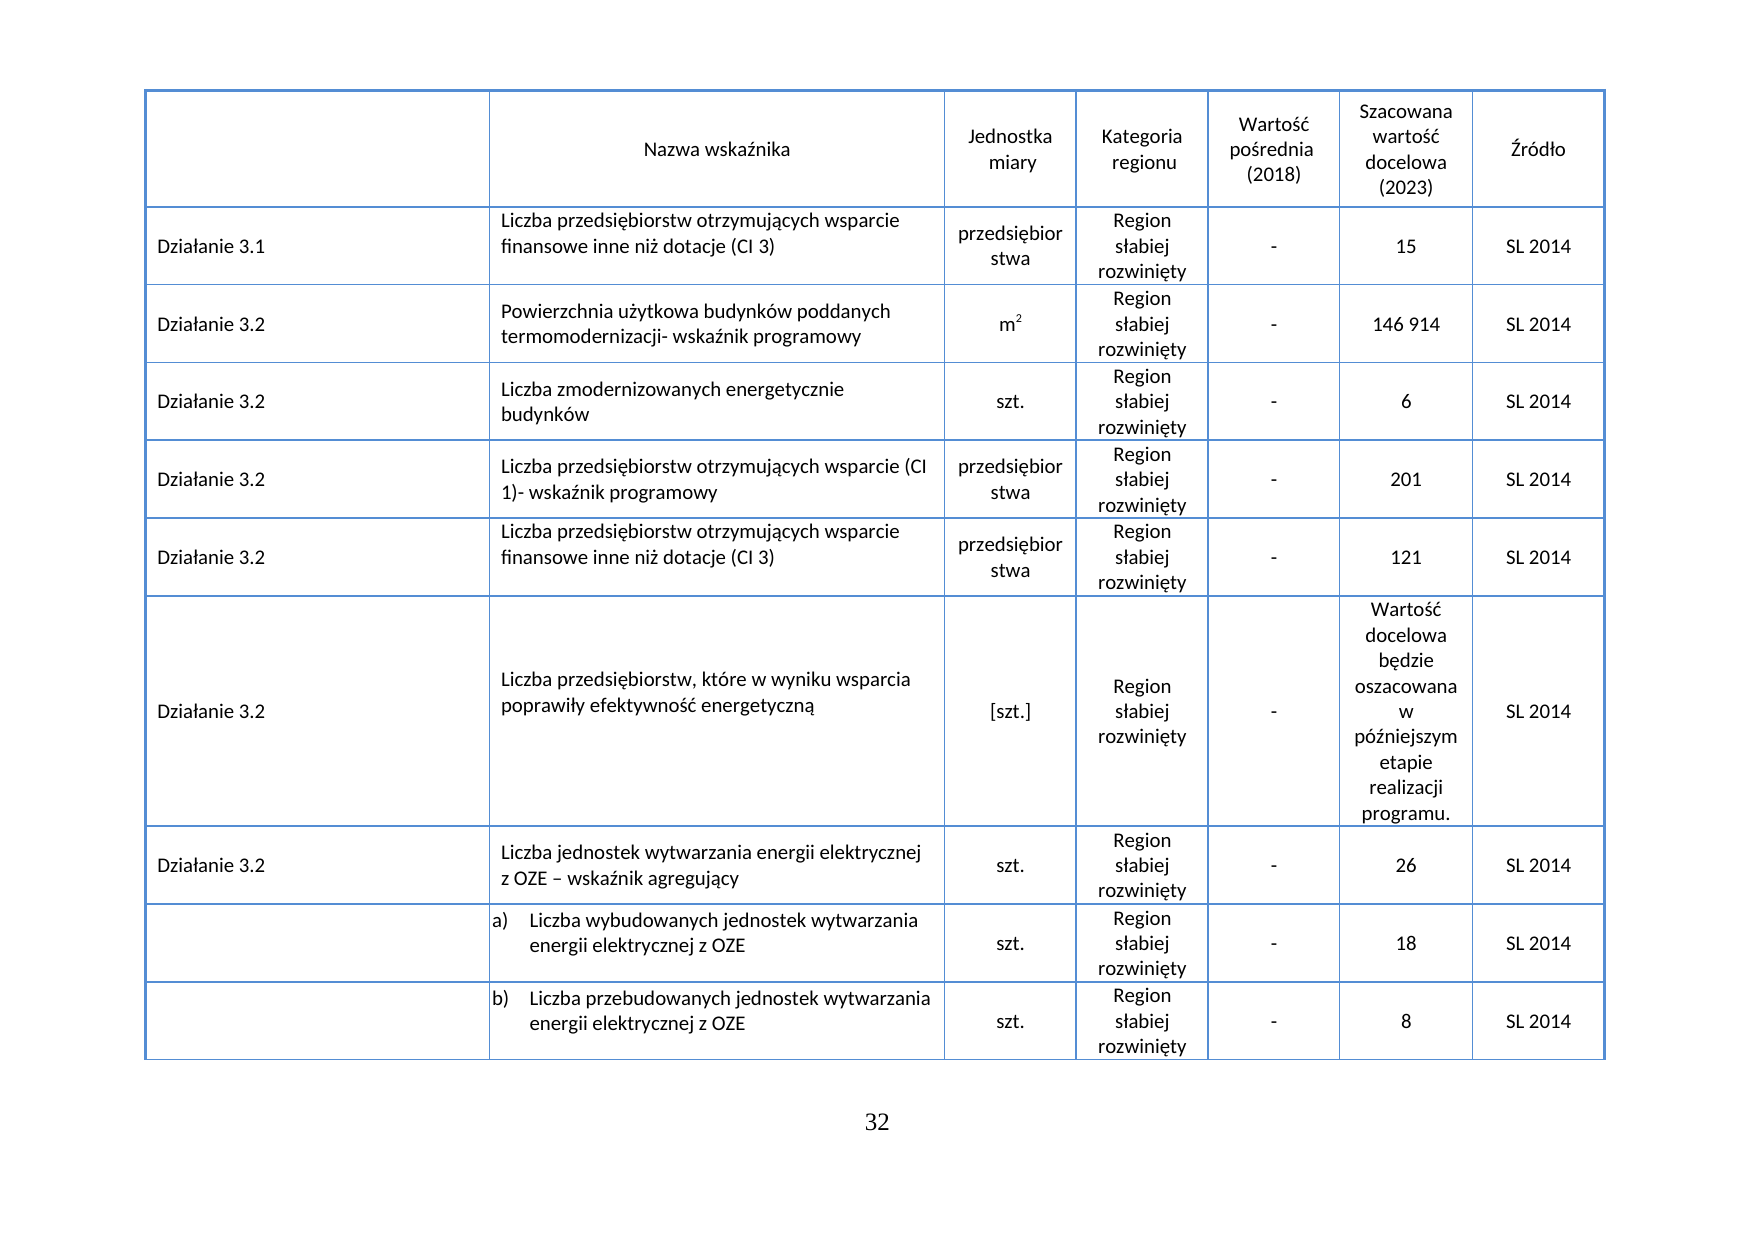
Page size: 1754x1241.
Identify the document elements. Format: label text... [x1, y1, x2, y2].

table_cell Region słabiej rozwinięty [1077, 983, 1207, 1059]
table_cell [szt.] [945, 597, 1075, 825]
table_cell Liczba zmodernizowanych energetycznie budynków [490, 363, 944, 439]
table_cell Region słabiej rozwinięty [1077, 905, 1207, 981]
table_cell szt. [945, 827, 1075, 903]
table_cell 8 [1340, 983, 1472, 1059]
table_cell 146 914 [1340, 285, 1472, 362]
table_cell SL 2014 [1473, 208, 1603, 284]
table_header Źródło [1473, 92, 1603, 206]
table_cell szt. [945, 905, 1075, 981]
table_header Jednostka miary [945, 92, 1075, 206]
table_cell - [1209, 827, 1339, 903]
table_cell - [1209, 208, 1339, 284]
table_cell Region słabiej rozwinięty [1077, 363, 1207, 439]
table_cell SL 2014 [1473, 363, 1603, 439]
table_cell - [1209, 285, 1339, 362]
table_cell Region słabiej rozwinięty [1077, 441, 1207, 517]
table_header Szacowana wartość docelowa (2023) [1340, 92, 1472, 206]
table_cell 121 [1340, 519, 1472, 595]
table_cell Działanie 3.1 [147, 208, 489, 284]
table_cell Region słabiej rozwinięty [1077, 597, 1207, 825]
table_cell Liczba wybudowanych jednostek wytwarzania energii elektrycznej z OZE [490, 905, 944, 981]
table_cell Region słabiej rozwinięty [1077, 827, 1207, 903]
table_cell Działanie 3.2 [147, 363, 489, 439]
table_cell Liczba przedsiębiorstw otrzymujących wsparcie (CI 1)- wskaźnik programowy [490, 441, 944, 517]
table_cell SL 2014 [1473, 441, 1603, 517]
table_cell SL 2014 [1473, 827, 1603, 903]
table_cell Działanie 3.2 [147, 519, 489, 595]
table_cell Region słabiej rozwinięty [1077, 519, 1207, 595]
table_cell Liczba przedsiębiorstw otrzymujących wsparcie finansowe inne niż dotacje (CI 3) [490, 208, 944, 284]
table_cell [147, 905, 489, 981]
table_cell Liczba jednostek wytwarzania energii elektrycznej z OZE – wskaźnik agregujący [490, 827, 944, 903]
table_cell Działanie 3.2 [147, 285, 489, 362]
table_cell - [1209, 597, 1339, 825]
table_cell 18 [1340, 905, 1472, 981]
table_cell przedsiębiorstwa [945, 208, 1075, 284]
table_cell SL 2014 [1473, 597, 1603, 825]
table_header Kategoria regionu [1077, 92, 1207, 206]
table_cell - [1209, 363, 1339, 439]
table_cell - [1209, 983, 1339, 1059]
table_cell - [1209, 905, 1339, 981]
table_cell 15 [1340, 208, 1472, 284]
table_cell SL 2014 [1473, 519, 1603, 595]
table_cell przedsiębiorstwa [945, 441, 1075, 517]
table_cell [147, 983, 489, 1059]
table_cell Działanie 3.2 [147, 441, 489, 517]
table_cell szt. [945, 983, 1075, 1059]
table_cell Liczba przedsiębiorstw, które w wyniku wsparcia poprawiły efektywność energetyczną [490, 597, 944, 825]
table_cell - [1209, 441, 1339, 517]
table_cell Region słabiej rozwinięty [1077, 285, 1207, 362]
table_cell SL 2014 [1473, 983, 1603, 1059]
table_cell Wartość docelowa będzie oszacowana w późniejszym etapie realizacji programu. [1340, 597, 1472, 825]
table_cell 26 [1340, 827, 1472, 903]
table_cell Działanie 3.2 [147, 597, 489, 825]
table_cell 201 [1340, 441, 1472, 517]
table_cell szt. [945, 363, 1075, 439]
table_cell przedsiębiorstwa [945, 519, 1075, 595]
table_cell SL 2014 [1473, 905, 1603, 981]
table_cell Region słabiej rozwinięty [1077, 208, 1207, 284]
table_cell Liczba przebudowanych jednostek wytwarzania energii elektrycznej z OZE [490, 983, 944, 1059]
table_cell SL 2014 [1473, 285, 1603, 362]
table_cell m2 [945, 285, 1075, 362]
table_cell 6 [1340, 363, 1472, 439]
table_header [147, 92, 489, 206]
table_cell Liczba przedsiębiorstw otrzymujących wsparcie finansowe inne niż dotacje (CI 3) [490, 519, 944, 595]
table_cell Działanie 3.2 [147, 827, 489, 903]
table_cell Powierzchnia użytkowa budynków poddanych termomodernizacji- wskaźnik programowy [490, 285, 944, 362]
table_header Nazwa wskaźnika [490, 92, 944, 206]
table_cell - [1209, 519, 1339, 595]
table_header Wartość pośrednia (2018) [1209, 92, 1339, 206]
